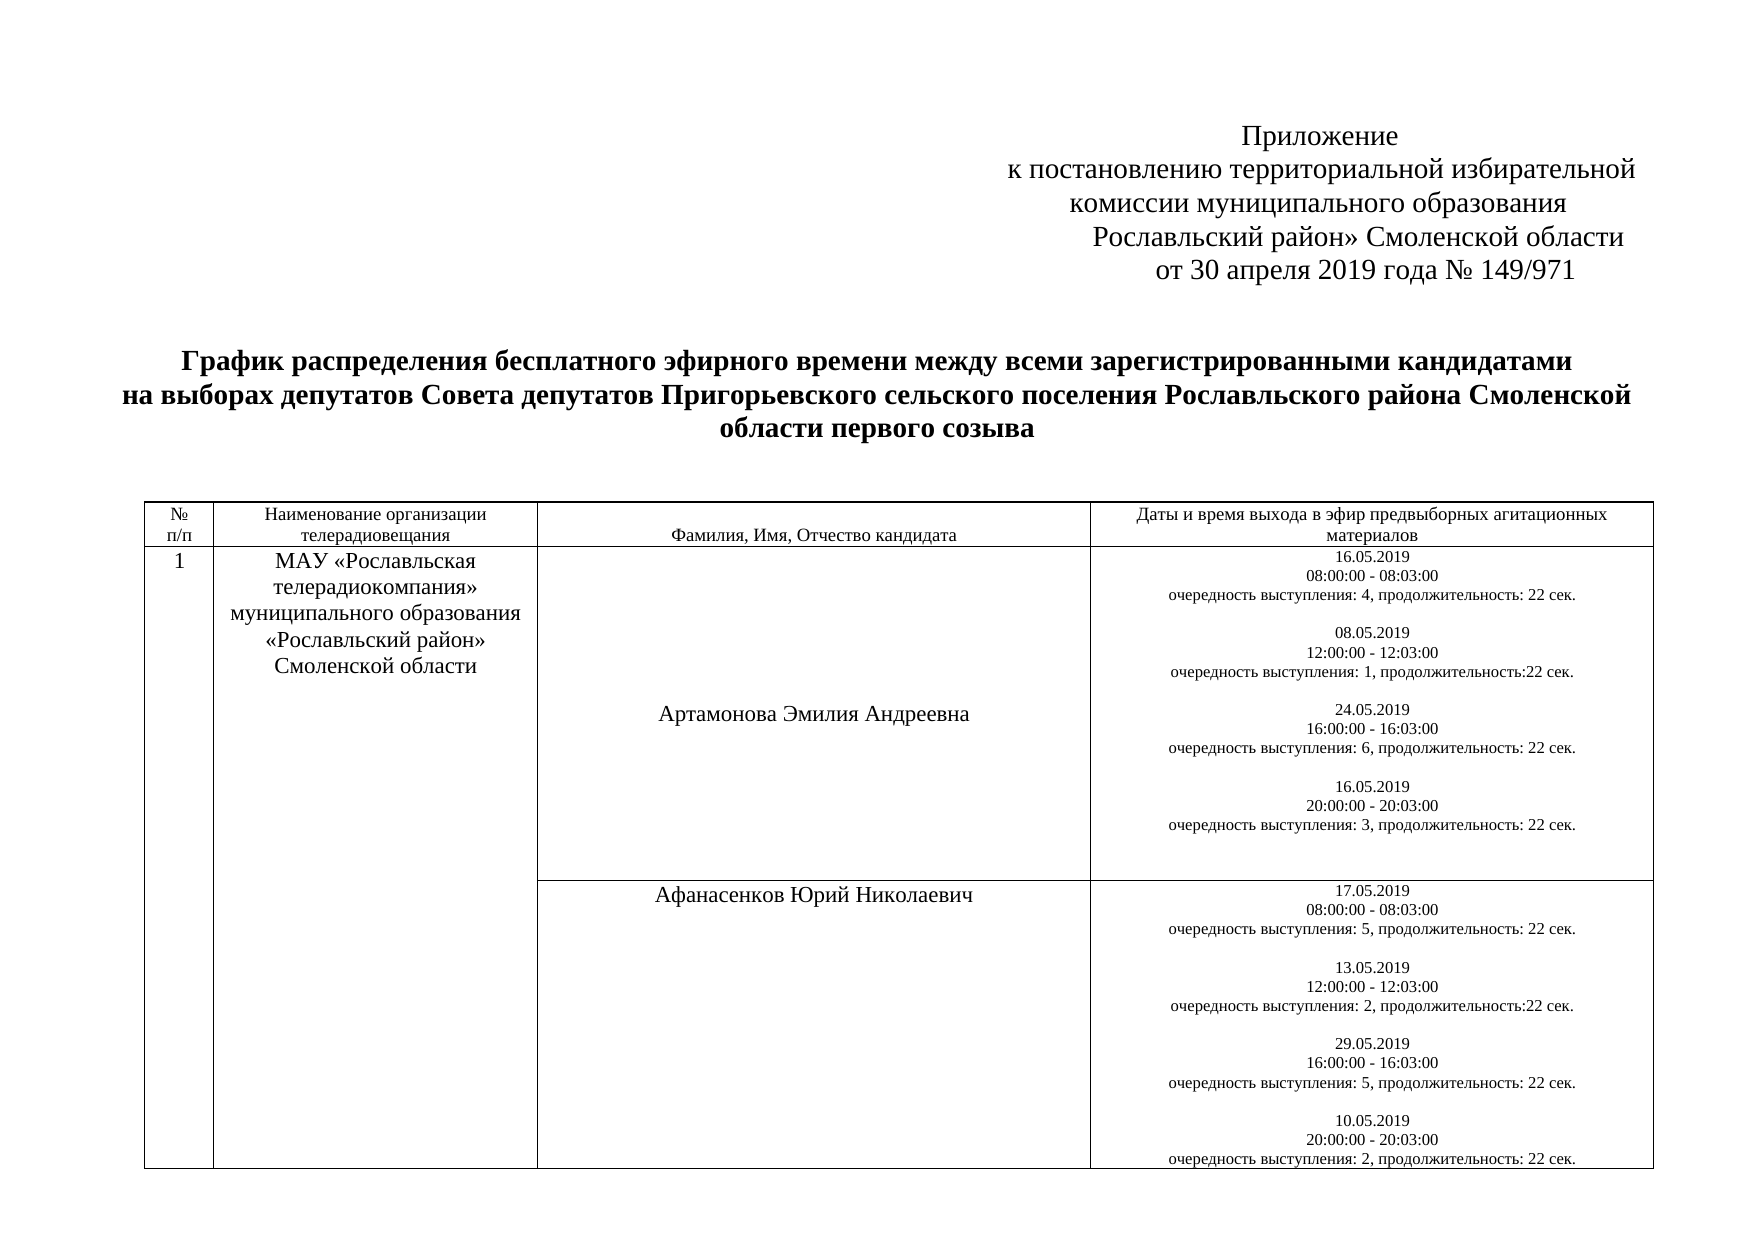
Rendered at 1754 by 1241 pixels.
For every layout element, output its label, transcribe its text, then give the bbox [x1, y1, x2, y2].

text Приложение [118, 118, 1636, 152]
table_header Наименование организации телерадиовещания [214, 503, 537, 546]
table_cell МАУ «Рославльская телерадиокомпания» муниципального образования «Рославльский район» Смоленской области [214, 547, 537, 1168]
table_header № п/п [145, 503, 213, 546]
text на выборах депутатов Совета депутатов Пригорьевского сельского поселения Рославльского района Смоленской области первого созыва [118, 377, 1636, 444]
text к постановлению территориальной избирательной [112, 152, 1636, 185]
text от 30 апреля 2019 года № 149/971 [112, 252, 1636, 286]
table_cell Артамонова Эмилия Андреевна [538, 547, 1090, 880]
table_cell 16.05.2019 08:00:00 - 08:03:00 очередность выступления: 4, продолжительность: 22 сек. 08.05.2019 12:00:00 - 12:03:00 очередность выступления: 1, продолжительность:22 сек. 24.05.2019 16:00:00 - 16:03:00 очередность выступления: 6, продолжительность: 22 сек. 16.05.2019 20:00:00 - 20:03:00 очередность выступления: 3, продолжительность: 22 сек. [1091, 547, 1653, 880]
text График распределения бесплатного эфирного времени между всеми зарегистрированными кандидатами [118, 343, 1636, 377]
text Рославльский район» Смоленской области [112, 219, 1636, 252]
text комиссии муниципального образования [112, 185, 1636, 219]
table_cell 1 [145, 547, 213, 1168]
table_header Фамилия, Имя, Отчество кандидата [538, 503, 1090, 546]
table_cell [538, 881, 1090, 1168]
table_header Даты и время выхода в эфир предвыборных агитационных материалов [1091, 503, 1653, 546]
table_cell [1091, 881, 1653, 1168]
